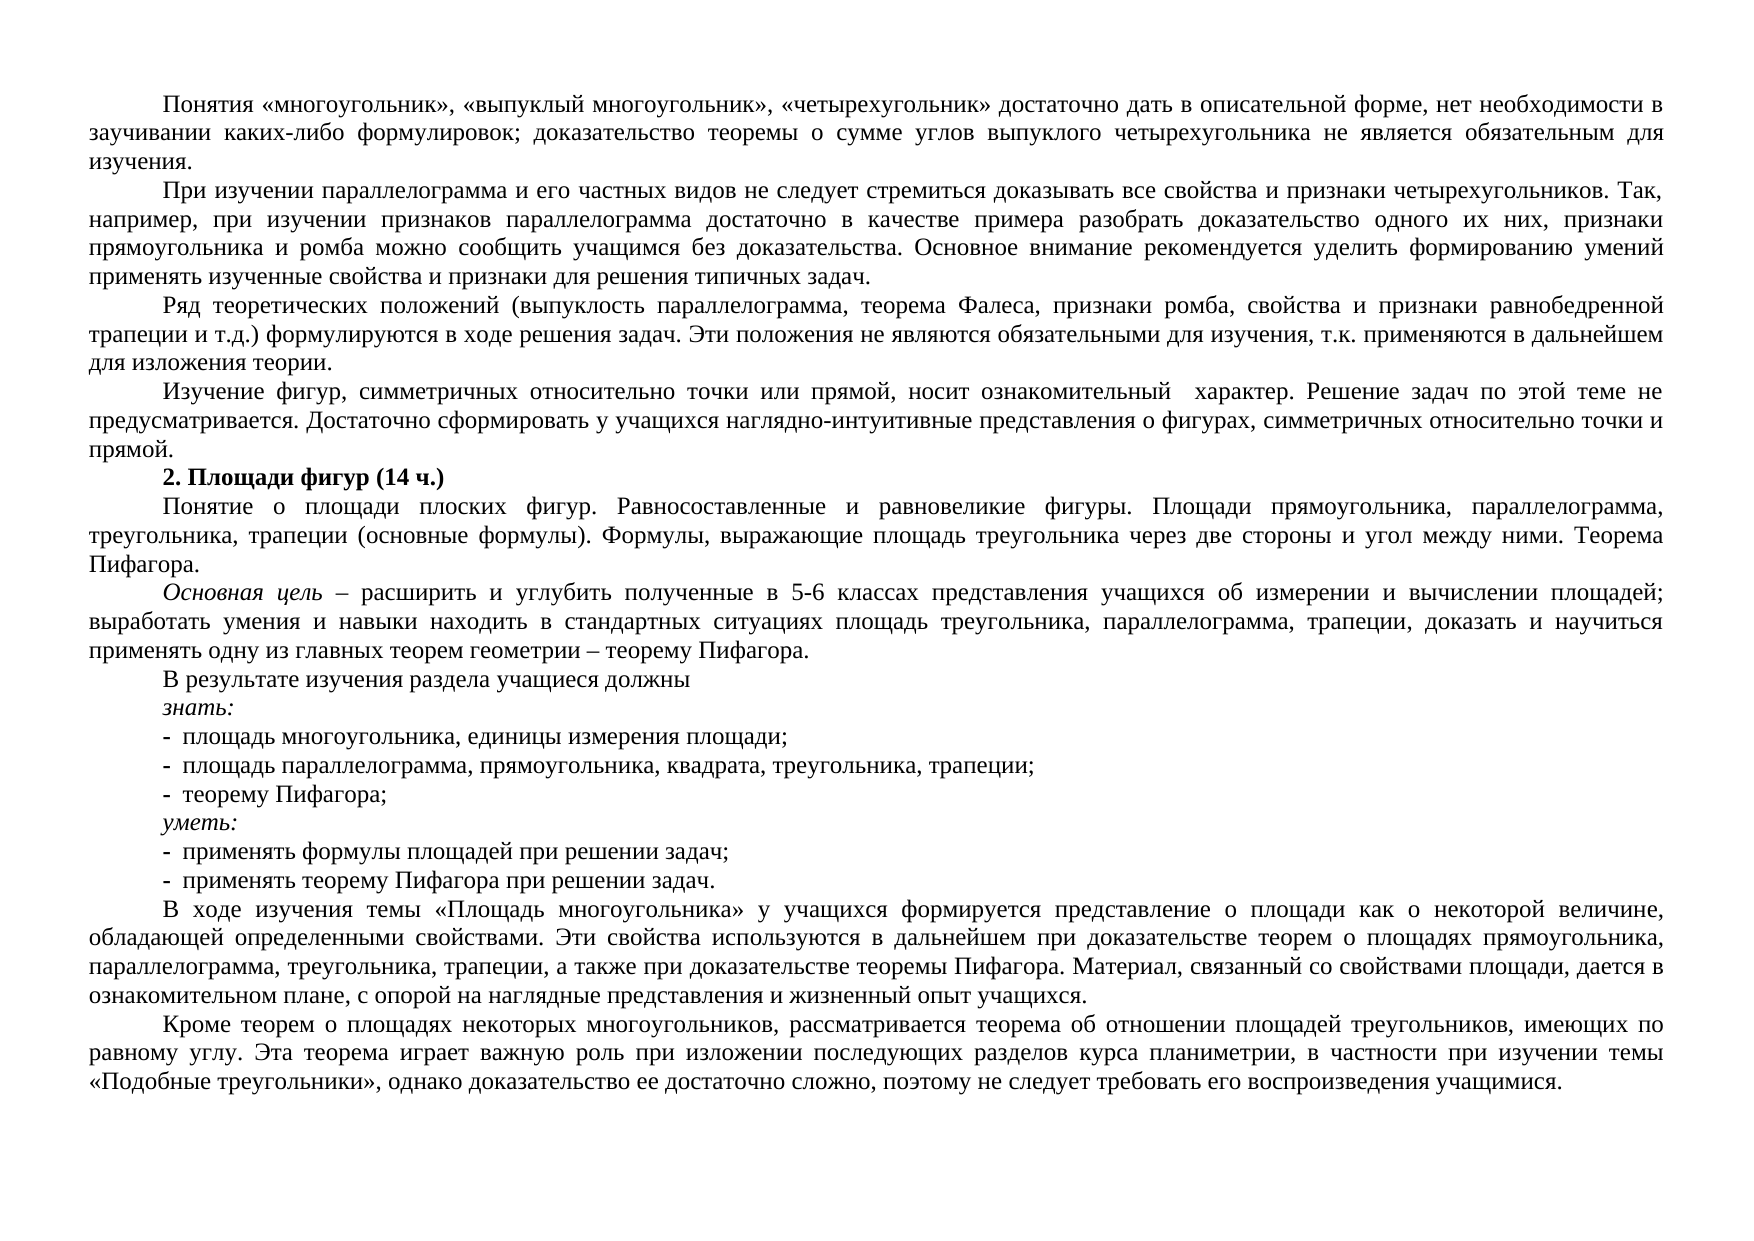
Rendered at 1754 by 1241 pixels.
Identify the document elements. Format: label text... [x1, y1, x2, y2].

text 2. Площади фигур (14 ч.) [89, 462, 1665, 491]
text Основная цель – расширить и углубить полученные в 5-6 классах представления учащихся об измерении и вычислении площадей; выработать умения и навыки находить в стандартных ситуациях площадь треугольника, параллелограмма, трапеции, доказать и научиться применять одну из главных теорем геометрии – теорему Пифагора. [89, 577, 1665, 664]
text уметь: [89, 807, 1665, 836]
text Изучение фигур, симметричных относительно точки или прямой, носит ознакомительный характер. Решение задач по этой теме не предусматривается. Достаточно сформировать у учащихся наглядно-интуитивные представления о фигурах, симметричных относительно точки и прямой. [89, 376, 1665, 462]
list применять теорему Пифагора при решении задач. [89, 865, 1665, 894]
text Понятия «многоугольник», «выпуклый многоугольник», «четырехугольник» достаточно дать в описательной форме, нет необходимости в заучивании каких-либо формулировок; доказательство теоремы о сумме углов выпуклого четырехугольника не является обязательным для изучения. [89, 89, 1665, 175]
list площадь многоугольника, единицы измерения площади; [89, 721, 1665, 750]
text Ряд теоретических положений (выпуклость параллелограмма, теорема Фалеса, признаки ромба, свойства и признаки равнобедренной трапеции и т.д.) формулируются в ходе решения задач. Эти положения не являются обязательными для изучения, т.к. применяются в дальнейшем для изложения теории. [89, 290, 1665, 376]
list применять формулы площадей при решении задач; [89, 836, 1665, 865]
text При изучении параллелограмма и его частных видов не следует стремиться доказывать все свойства и признаки четырехугольников. Так, например, при изучении признаков параллелограмма достаточно в качестве примера разобрать доказательство одного их них, признаки прямоугольника и ромба можно сообщить учащимся без доказательства. Основное внимание рекомендуется уделить формированию умений применять изученные свойства и признаки для решения типичных задач. [89, 175, 1665, 290]
list площадь параллелограмма, прямоугольника, квадрата, треугольника, трапеции; [89, 750, 1665, 779]
text Кроме теорем о площадях некоторых многоугольников, рассматривается теорема об отношении площадей треугольников, имеющих по равному углу. Эта теорема играет важную роль при изложении последующих разделов курса планиметрии, в частности при изучении темы «Подобные треугольники», однако доказательство ее достаточно сложно, поэтому не следует требовать его воспроизведения учащимися. [89, 1009, 1665, 1095]
text знать: [89, 692, 1665, 721]
text В результате изучения раздела учащиеся должны [89, 664, 1665, 692]
list теорему Пифагора; [89, 779, 1665, 807]
text Понятие о площади плоских фигур. Равносоставленные и равновеликие фигуры. Площади прямоугольника, параллелограмма, треугольника, трапеции (основные формулы). Формулы, выражающие площадь треугольника через две стороны и угол между ними. Теорема Пифагора. [89, 491, 1665, 577]
text В ходе изучения темы «Площадь многоугольника» у учащихся формируется представление о площади как о некоторой величине, обладающей определенными свойствами. Эти свойства используются в дальнейшем при доказательстве теорем о площадях прямоугольника, параллелограмма, треугольника, трапеции, а также при доказательстве теоремы Пифагора. Материал, связанный со свойствами площади, дается в ознакомительном плане, с опорой на наглядные представления и жизненный опыт учащихся. [89, 894, 1665, 1009]
